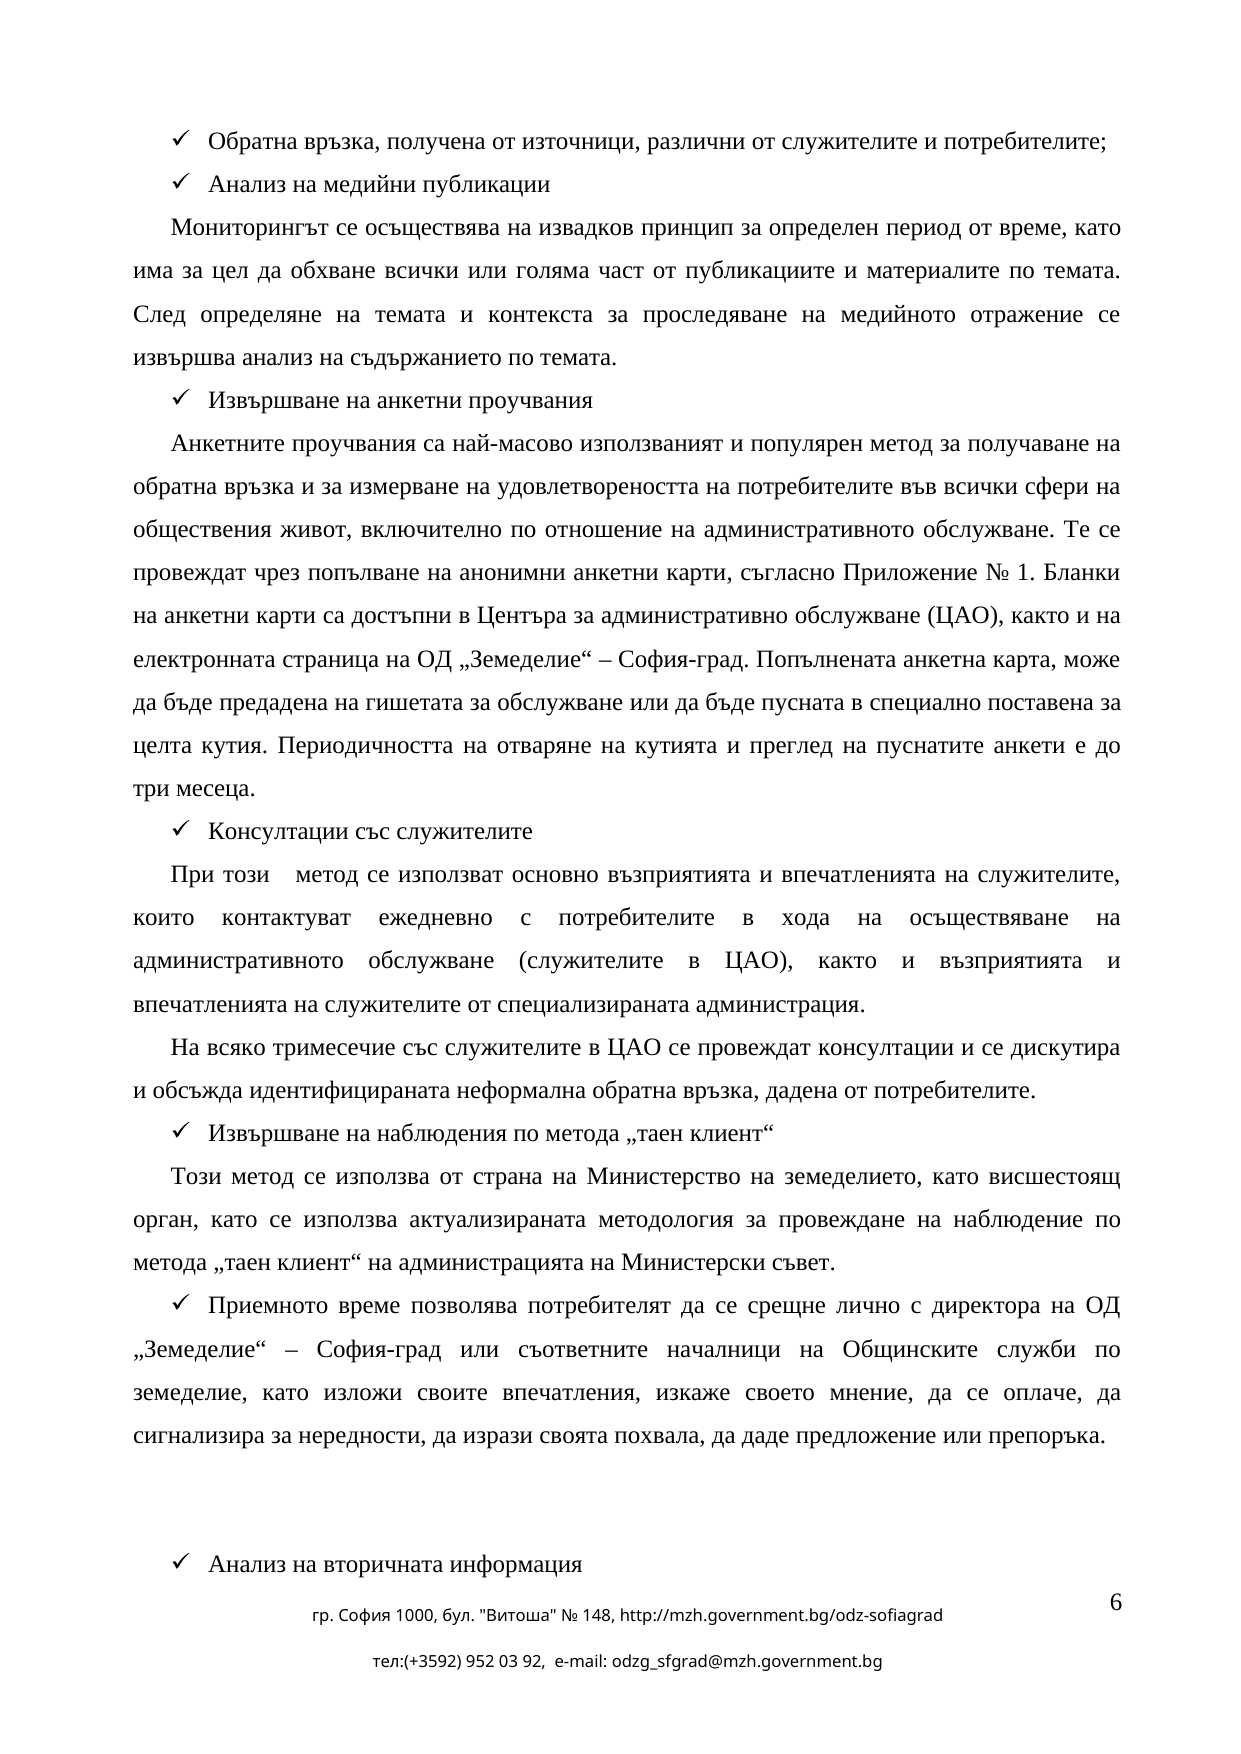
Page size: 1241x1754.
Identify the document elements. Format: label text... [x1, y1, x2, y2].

text На всяко тримесечие със служителите в ЦАО се провеждат консултации и се дискутира и обсъжда идентифицираната неформална обратна връзка, дадена от потребителите. [133, 1032, 1122, 1104]
list Анализ на медийни публикации [170, 169, 1122, 198]
list Анализ на вторичната информация [170, 1549, 1122, 1578]
list Консултации със служителите [170, 816, 1122, 845]
text Мониторингът се осъществява на извадков принцип за определен период от време, като има за цел да обхване всички или голяма част от публикациите и материалите по темата. След определяне на темата и контекста за проследяване на медийното отражение се извършва анализ на съдържанието по темата. [133, 212, 1122, 371]
list Извършване на наблюдения по метода „таен клиент“ [170, 1118, 1122, 1147]
list Приемното време позволява потребителят да се срещне лично с директора на ОД „Земеделие“ – София-град или съответните началници на Общинските служби по земеделие, като изложи своите впечатления, изкаже своето мнение, да се оплаче, да сигнализира за нередности, да изрази своята похвала, да даде предложение или препоръка. [133, 1291, 1122, 1449]
text Този метод се използва от страна на Министерство на земеделието, като висшестоящ орган, като се използва актуализираната методология за провеждане на наблюдение по метода „таен клиент“ на администрацията на Министерски съвет. [133, 1161, 1122, 1276]
text Анкетните проучвания са най-масово използваният и популярен метод за получаване на обратна връзка и за измерване на удовлетвореността на потребителите във всички сфери на обществения живот, включително по отношение на административното обслужване. Те се провеждат чрез попълване на анонимни анкетни карти, съгласно Приложение № 1. Бланки на анкетни карти са достъпни в Центъра за административно обслужване (ЦАО), както и на електронната страница на ОД „Земеделие“ – София-град. Попълнената анкетна карта, може да бъде предадена на гишетата за обслужване или да бъде пусната в специално поставена за целта кутия. Периодичността на отваряне на кутията и преглед на пуснатите анкети е до три месеца. [133, 428, 1122, 802]
list Извършване на анкетни проучвания [170, 385, 1122, 414]
text При този метод се използват основно възприятията и впечатленията на служителите, които контактуват ежедневно с потребителите в хода на осъществяване на административното обслужване (служителите в ЦАО), както и възприятията и впечатленията на служителите от специализираната администрация. [133, 859, 1122, 1017]
list Обратна връзка, получена от източници, различни от служителите и потребителите; [170, 126, 1122, 155]
